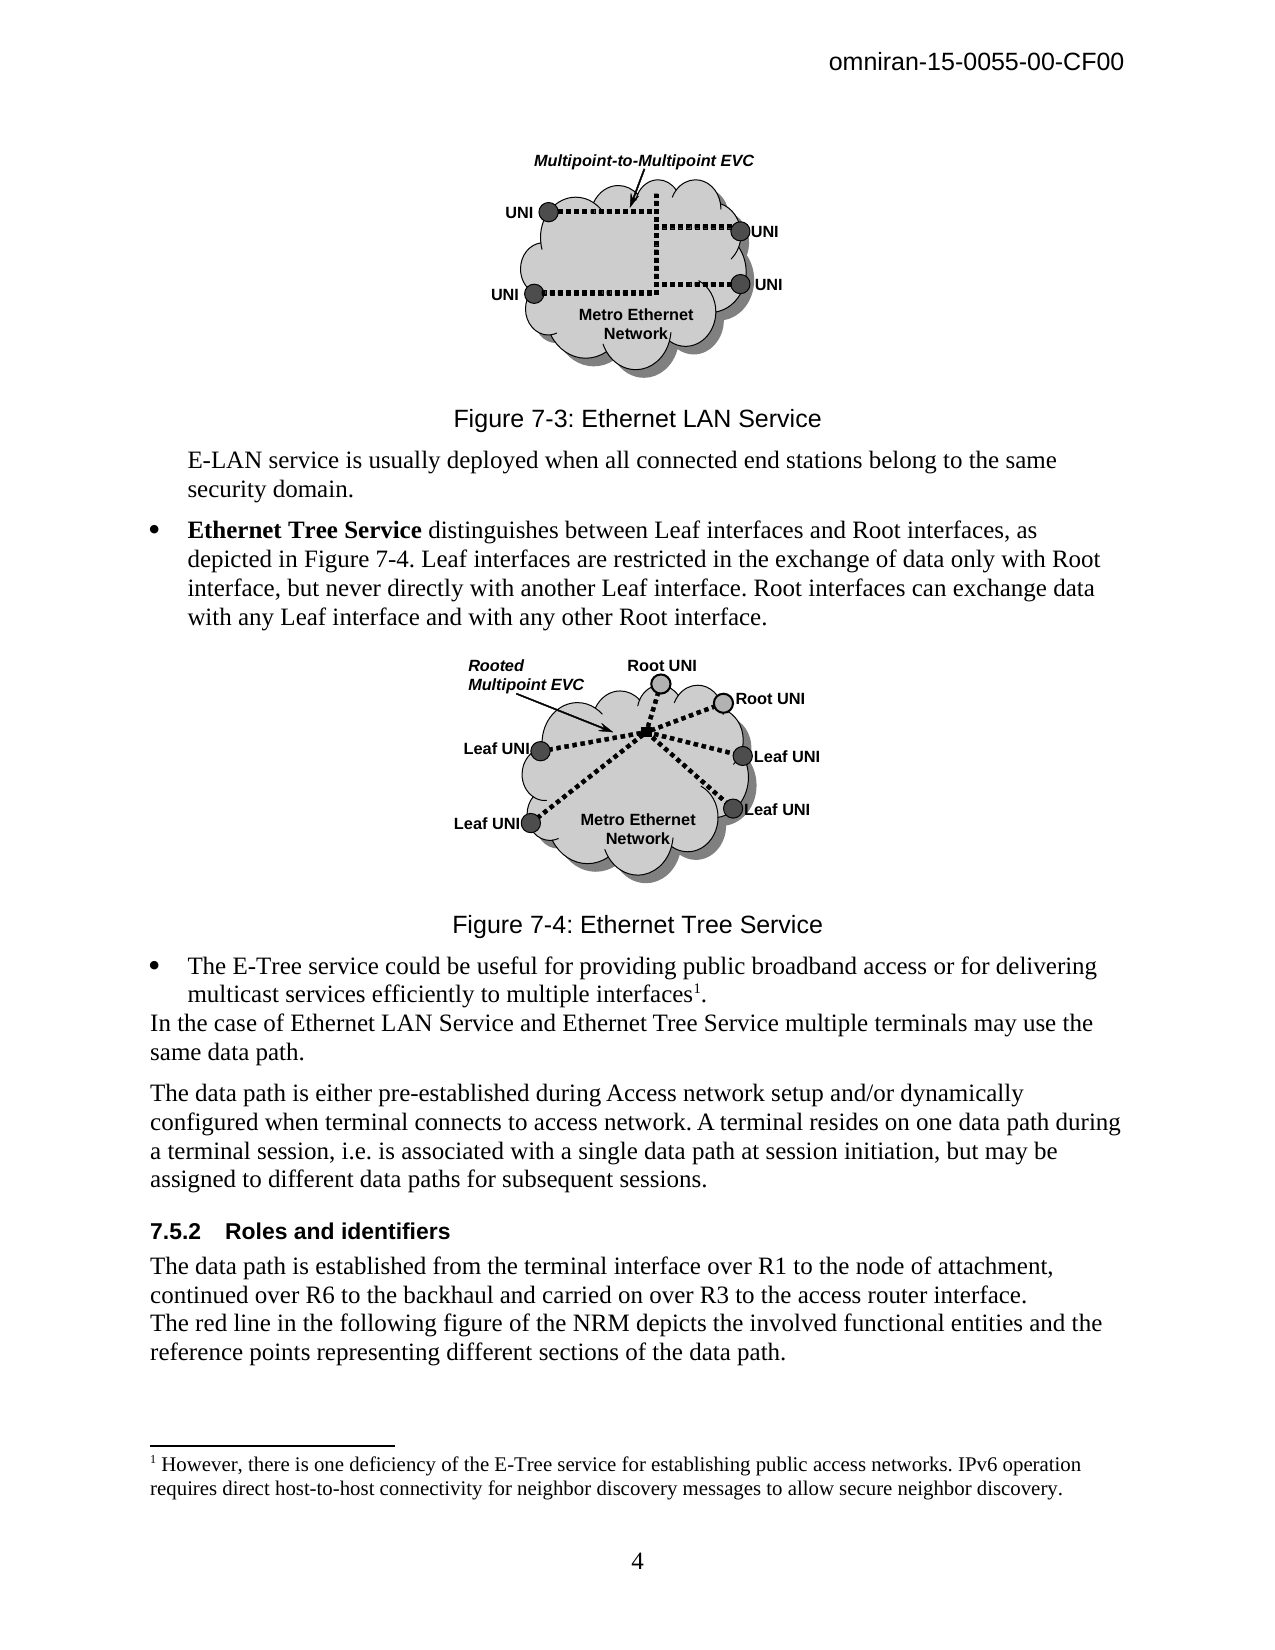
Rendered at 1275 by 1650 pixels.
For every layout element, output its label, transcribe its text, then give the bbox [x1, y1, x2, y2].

text The red line in the following figure of the NRM depicts the involved functional entities and the reference points representing different sections of the data path. [150, 1308, 1125, 1366]
list Ethernet Tree Service distinguishes between Leaf interfaces and Root interfaces, as depicted in Figure 7-4. Leaf interfaces are restricted in the exchange of data only with Root interface, but never directly with another Leaf interface. Root interfaces can exchange data with any Leaf interface and with any other Root interface. [150, 515, 1125, 630]
list E-LAN service is usually deployed when all connected end stations belong to the same security domain. [187, 445, 1125, 503]
text The data path is established from the terminal interface over R1 to the node of attachment, continued over R6 to the backhaul and carried on over R3 to the access router interface. [150, 1251, 1125, 1308]
subtitle Roles and identifiers [150, 1218, 1125, 1245]
list The E-Tree service could be useful for providing public broadband access or for delivering multicast services efficiently to multiple interfaces. [150, 951, 1125, 1008]
text In the case of Ethernet LAN Service and Ethernet Tree Service multiple terminals may use the same data path. [150, 1008, 1125, 1066]
text The data path is either pre-established during Access network setup and/or dynamically configured when terminal connects to access network. A terminal resides on one data path during a terminal session, i.e. is associated with a single data path at session initiation, but may be assigned to different data paths for subsequent sessions. [150, 1078, 1125, 1193]
